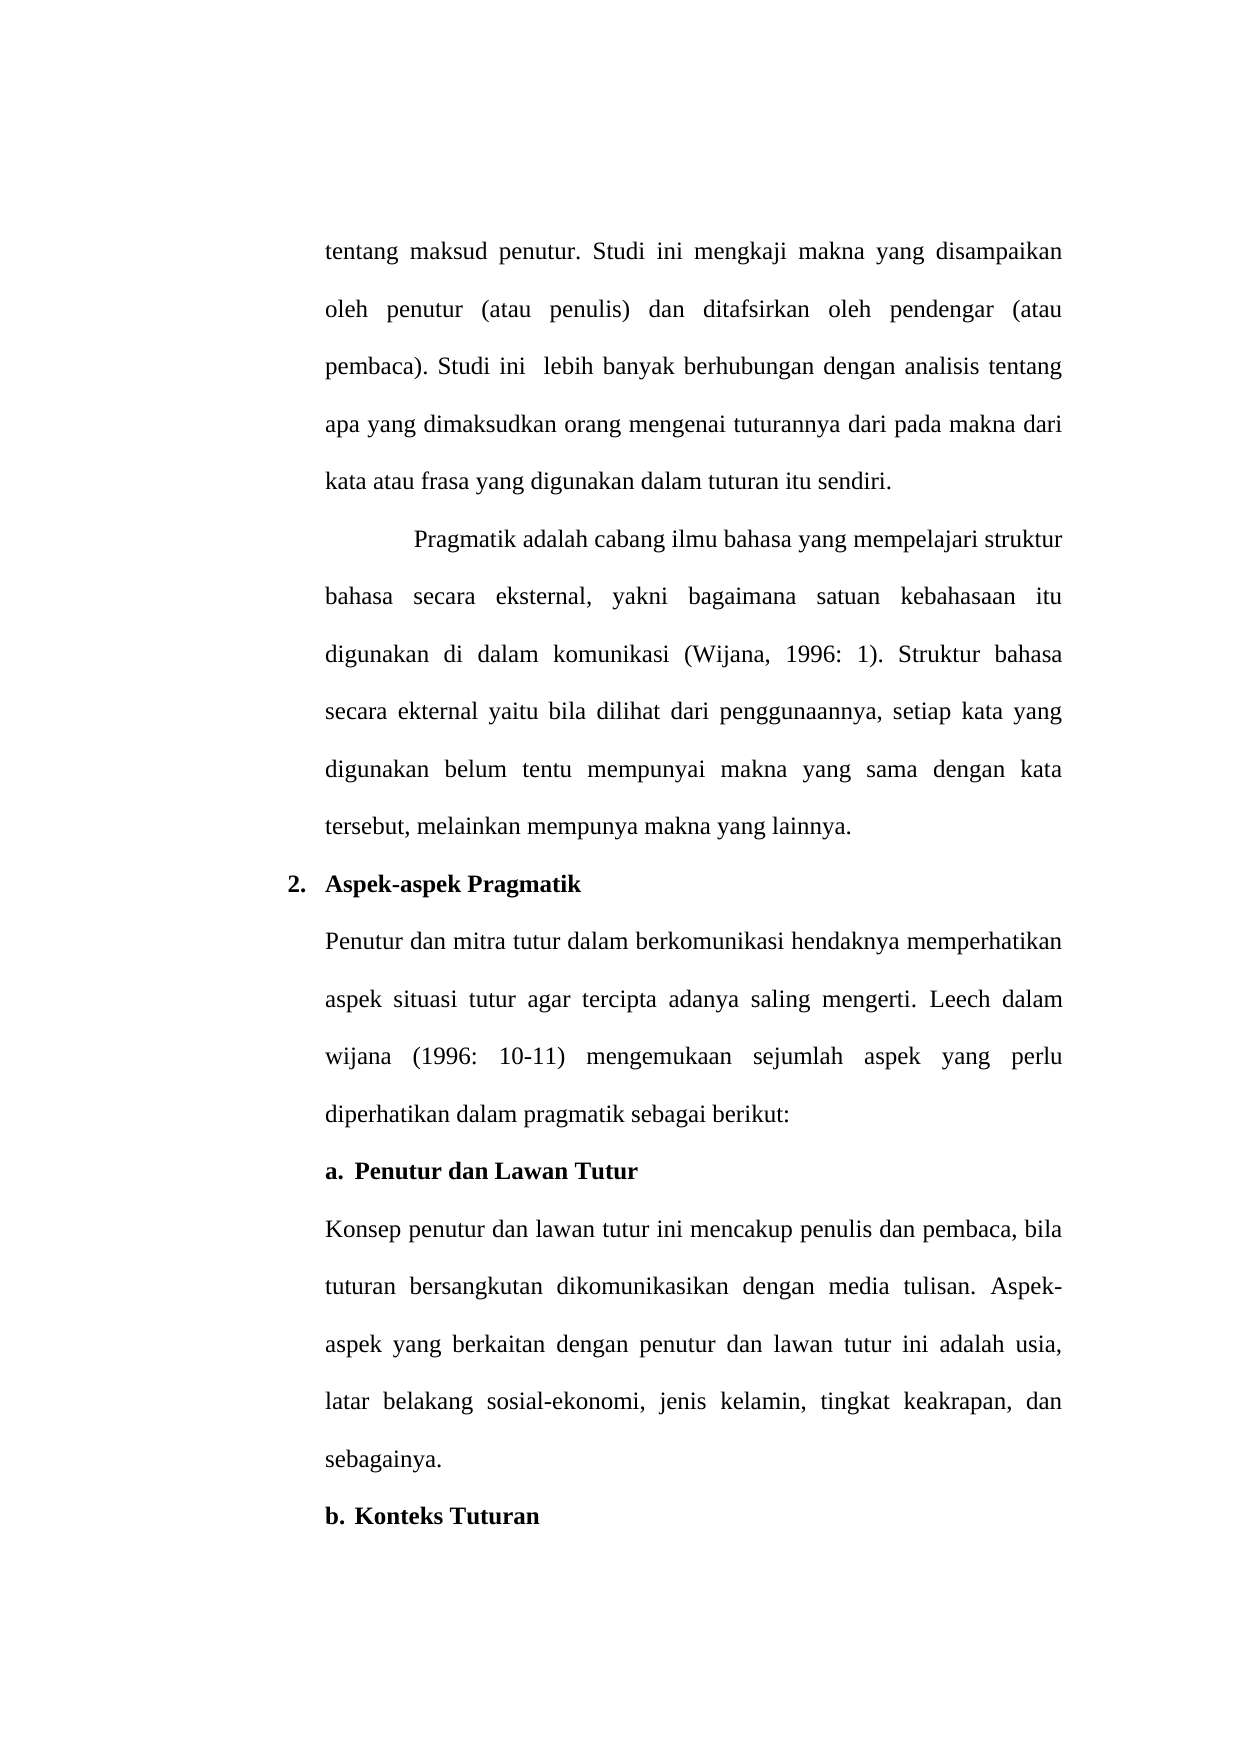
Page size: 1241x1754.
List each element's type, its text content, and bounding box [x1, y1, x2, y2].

list Aspek-aspek Pragmatik [287, 869, 1063, 897]
text Konsep penutur dan lawan tutur ini mencakup penulis dan pembaca, bila tuturan bersangkutan dikomunikasikan dengan media tulisan. Aspek-aspek yang berkaitan dengan penutur dan lawan tutur ini adalah usia, latar belakang sosial-ekonomi, jenis kelamin, tingkat keakrapan, dan sebagainya. [325, 1214, 1063, 1472]
text Pragmatik adalah cabang ilmu bahasa yang mempelajari struktur bahasa secara eksternal, yakni bagaimana satuan kebahasaan itu digunakan di dalam komunikasi (Wijana, 1996: 1). Struktur bahasa secara ekternal yaitu bila dilihat dari penggunaannya, setiap kata yang digunakan belum tentu mempunyai makna yang sama dengan kata tersebut, melainkan mempunya makna yang lainnya. [325, 524, 1063, 840]
list Penutur dan Lawan Tutur [325, 1156, 1063, 1185]
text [325, 236, 1063, 495]
text Penutur dan mitra tutur dalam berkomunikasi hendaknya memperhatikan aspek situasi tutur agar tercipta adanya saling mengerti. Leech dalam wijana (1996: 10-11) mengemukaan sejumlah aspek yang perlu diperhatikan dalam pragmatik sebagai berikut: [325, 926, 1063, 1127]
list Konteks Tuturan [325, 1501, 1063, 1530]
